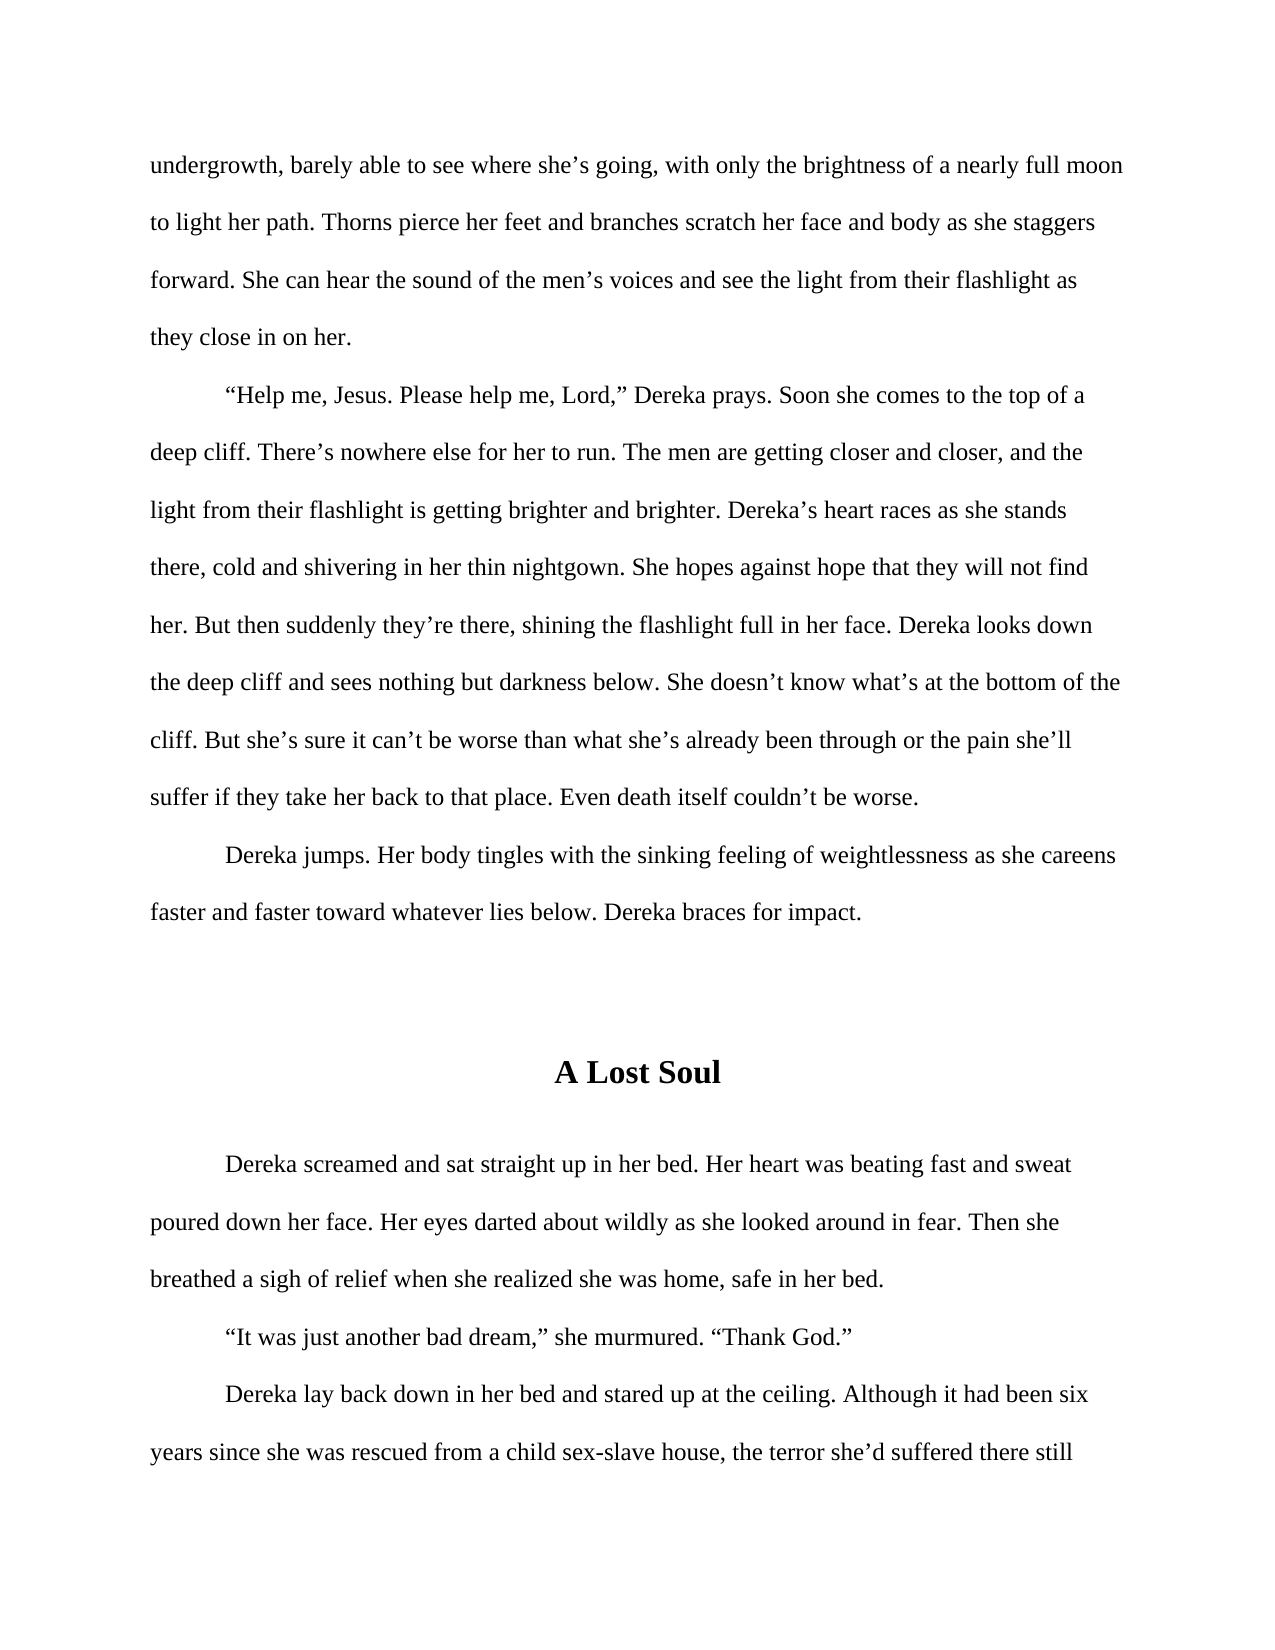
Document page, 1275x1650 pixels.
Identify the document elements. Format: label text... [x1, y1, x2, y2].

text Dereka jumps. Her body tingles with the sinking feeling of weightlessness as she careens faster and faster toward whatever lies below. Dereka braces for impact. [150, 840, 1125, 926]
subtitle A Lost Soul [150, 1052, 1125, 1091]
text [150, 150, 1125, 351]
text “It was just another bad dream,” she murmured. “Thank God.” [150, 1322, 1125, 1351]
text Dereka screamed and sat straight up in her bed. Her heart was beating fast and sweat poured down her face. Her eyes darted about wildly as she looked around in fear. Then she breathed a sigh of relief when she realized she was home, safe in her bed. [150, 1149, 1125, 1293]
text “Help me, Jesus. Please help me, Lord,” Dereka prays. Soon she comes to the top of a deep cliff. There’s nowhere else for her to run. The men are getting closer and closer, and the light from their flashlight is getting brighter and brighter. Dereka’s heart races as she stands there, cold and shivering in her thin nightgown. She hopes against hope that they will not find her. But then suddenly they’re there, shining the flashlight full in her face. Dereka looks down the deep cliff and sees nothing but darkness below. She doesn’t know what’s at the bottom of the cliff. But she’s sure it can’t be worse than what she’s already been through or the pain she’ll suffer if they take her back to that place. Even death itself couldn’t be worse. [150, 380, 1125, 811]
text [150, 1379, 1125, 1466]
